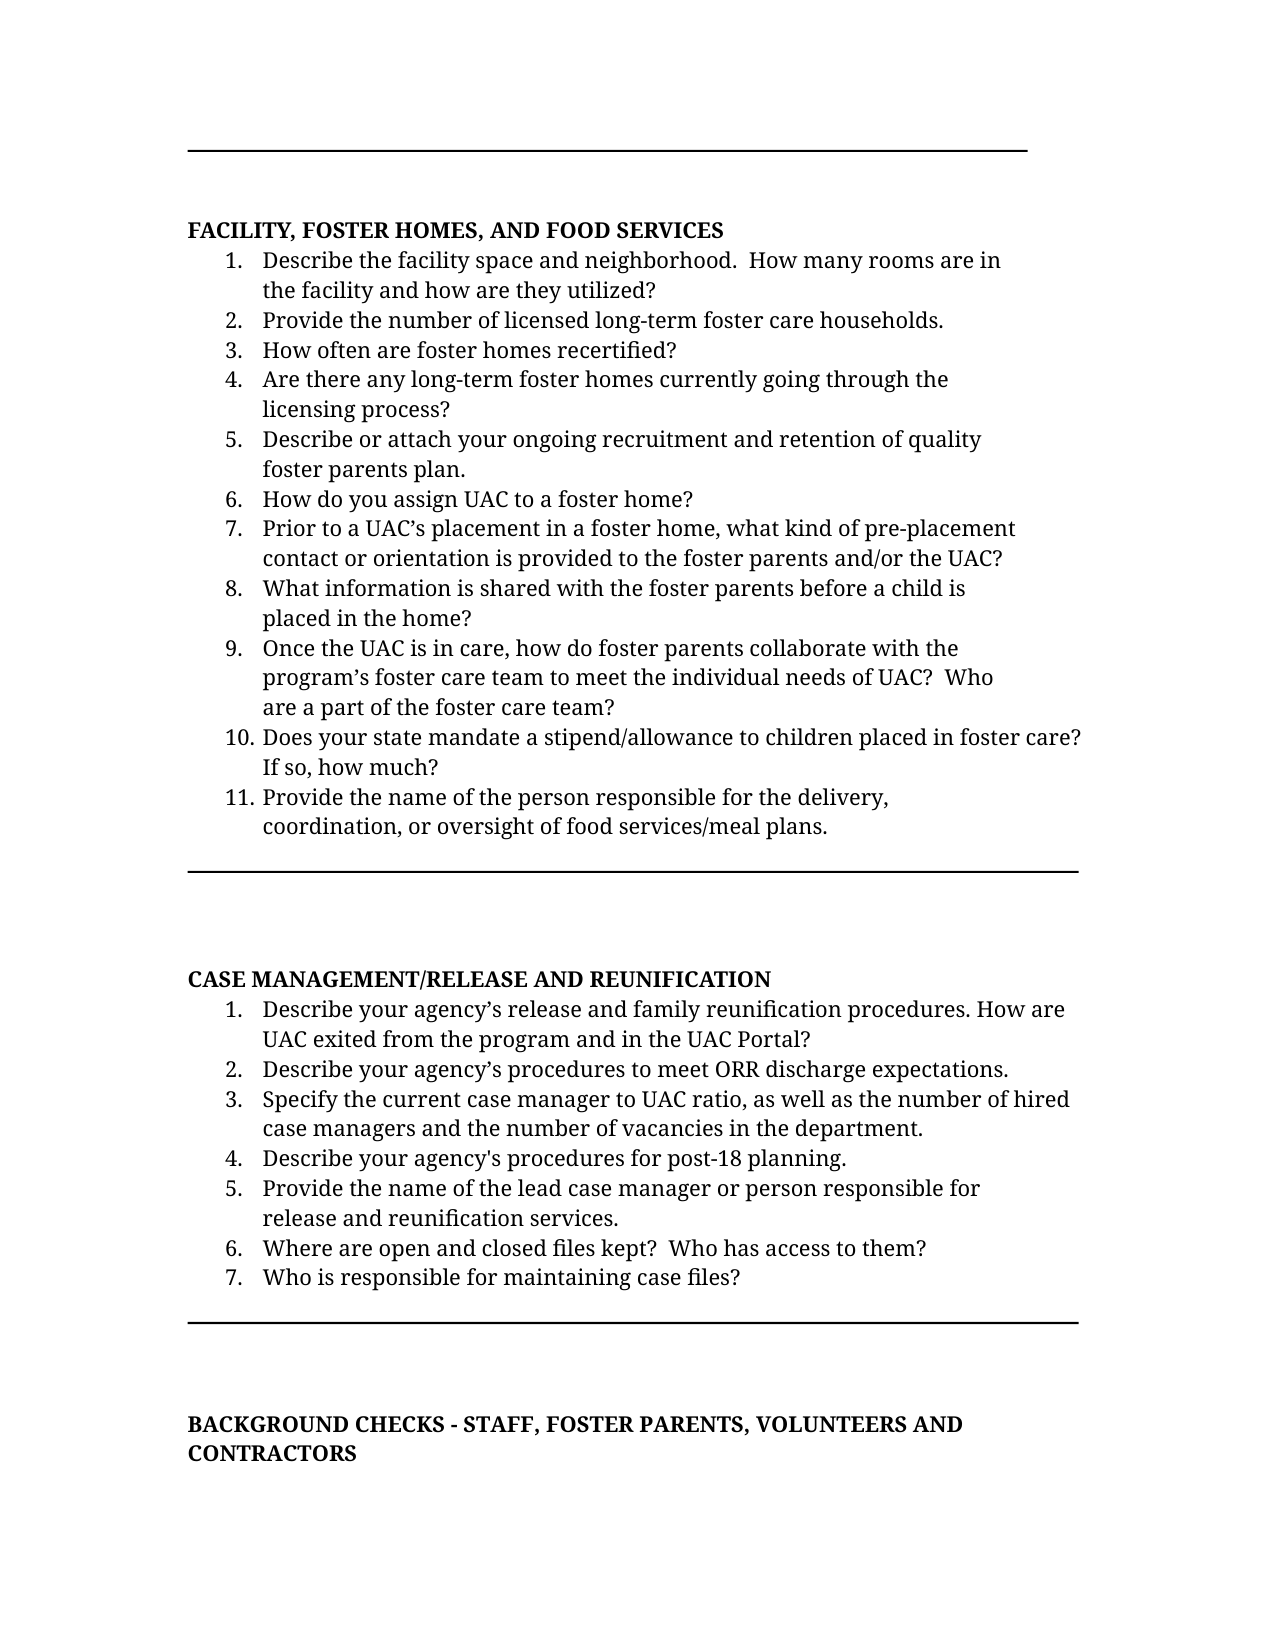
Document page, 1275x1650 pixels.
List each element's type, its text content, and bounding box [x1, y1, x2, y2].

list What information is shared with the foster parents before a child is placed in the home? [225, 573, 1027, 632]
list Are there any long-term foster homes currently going through the licensing process? [225, 364, 1027, 424]
list Where are open and closed files kept? Who has access to them? [225, 1233, 1087, 1262]
list Who is responsible for maintaining case files? [225, 1262, 1087, 1292]
list Describe or attach your ongoing recruitment and retention of quality foster parents plan. [225, 424, 1027, 483]
list How do you assign UAC to a foster home? [225, 483, 1027, 513]
list Provide the number of licensed long-term foster care households. [225, 305, 1027, 334]
list Specify the current case manager to UAC ratio, as well as the number of hired case managers and the number of vacancies in the department. [225, 1084, 1087, 1143]
title FACILITY, FOSTER HOMES, AND FOOD SERVICES [187, 212, 1087, 245]
list Does your state mandate a stipend/allowance to children placed in foster care? If so, how much? [225, 722, 1087, 781]
list How often are foster homes recertified? [225, 334, 1027, 364]
list Describe your agency’s procedures to meet ORR discharge expectations. [225, 1054, 1087, 1084]
list Describe your agency’s release and family reunification procedures. How are UAC exited from the program and in the UAC Portal? [225, 994, 1087, 1054]
title CASE MANAGEMENT/RELEASE AND REUNIFICATION [187, 961, 1087, 994]
list Provide the name of the lead case manager or person responsible for release and reunification services. [225, 1173, 1027, 1233]
list Describe the facility space and neighborhood. How many rooms are in the facility and how are they utilized? [225, 245, 1027, 305]
text BACKGROUND CHECKS - STAFF, FOSTER PARENTS, VOLUNTEERS AND CONTRACTORS [187, 1408, 1027, 1468]
list Once the UAC is in care, how do foster parents collaborate with the program’s foster care team to meet the individual needs of UAC? Who are a part of the foster care team? [225, 632, 1027, 722]
list Describe your agency's procedures for post-18 planning. [225, 1143, 1087, 1173]
list Prior to a UAC’s placement in a foster home, what kind of pre-placement contact or orientation is provided to the foster parents and/or the UAC? [225, 513, 1027, 573]
list Provide the name of the person responsible for the delivery, coordination, or oversight of food services/meal plans. [225, 781, 1027, 841]
